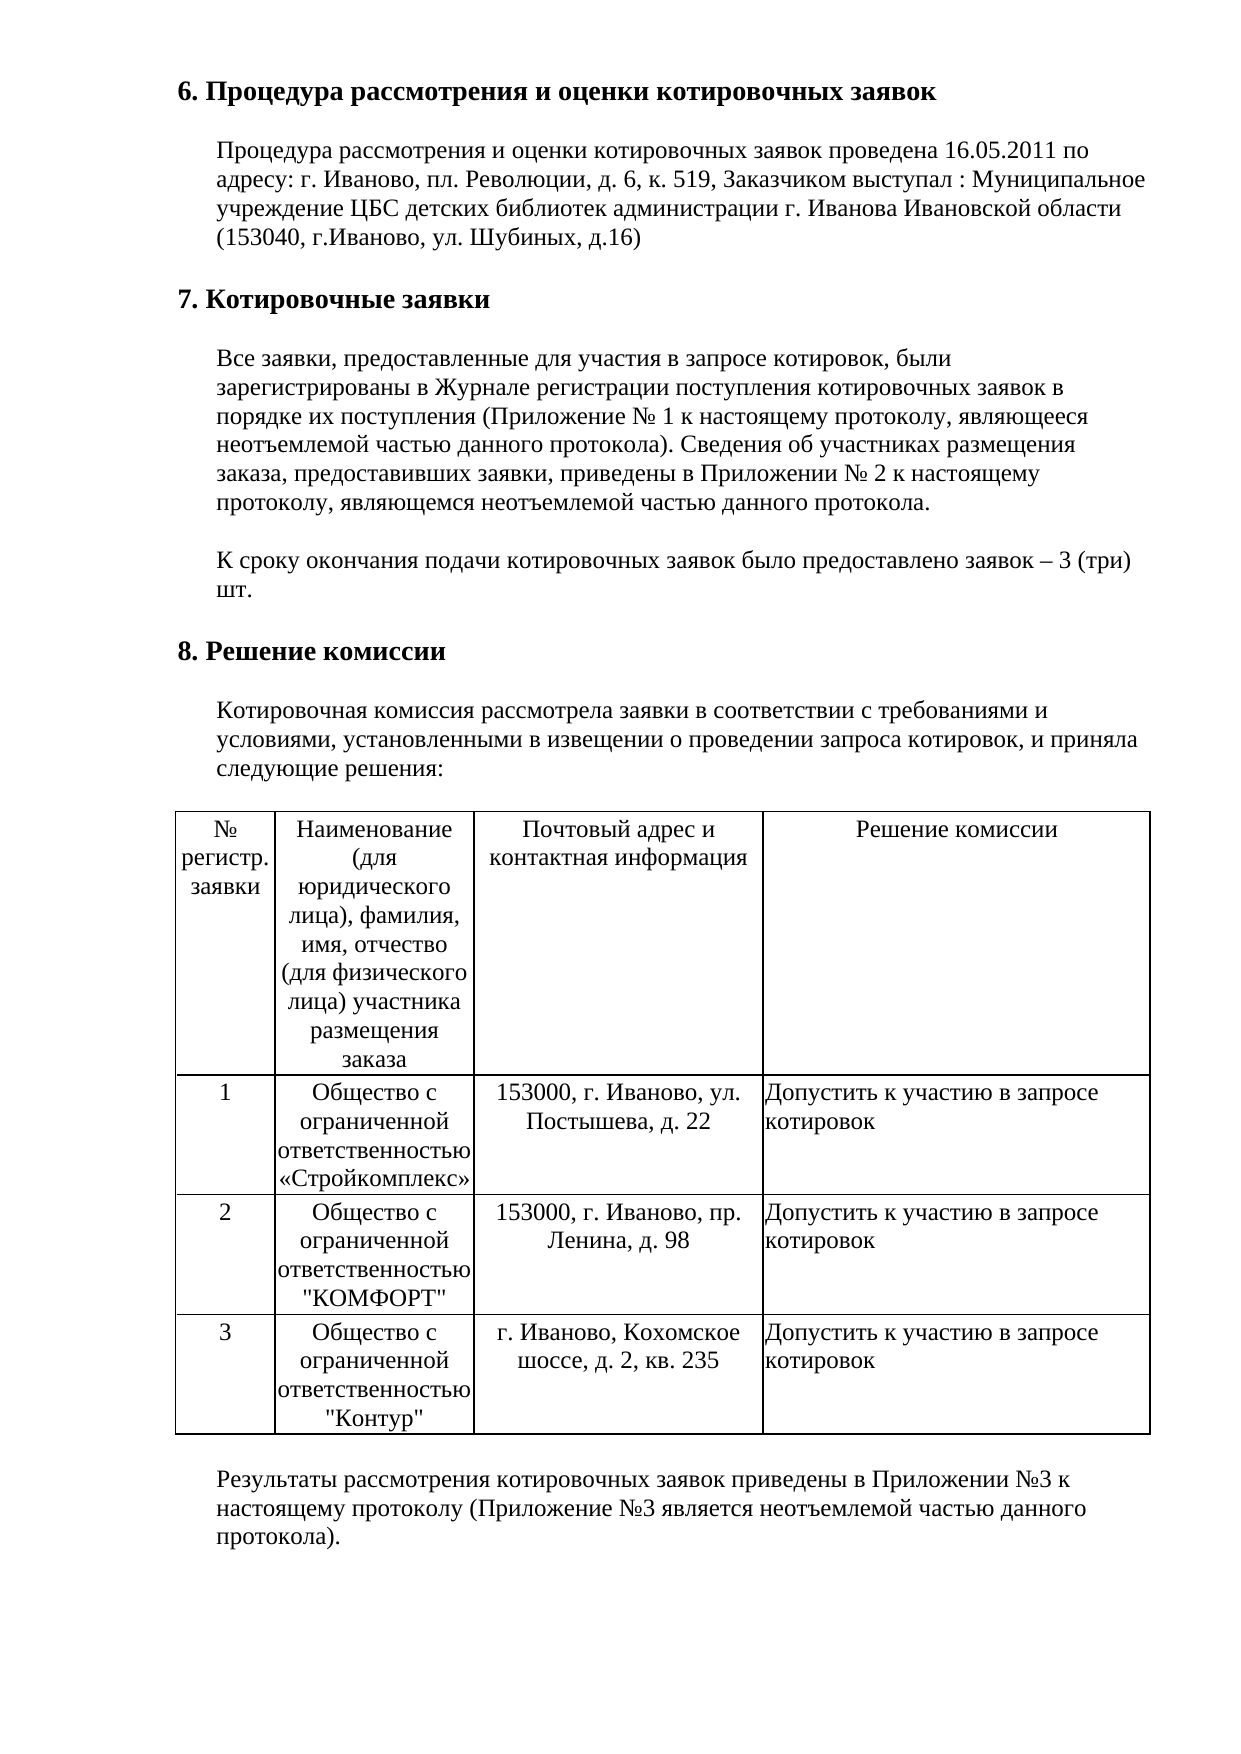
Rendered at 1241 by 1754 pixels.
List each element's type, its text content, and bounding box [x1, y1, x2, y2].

table_cell Общество с ограниченной ответственностью «Стройкомплекс» [276, 1076, 473, 1194]
text Все заявки, предоставленные для участия в запросе котировок, были зарегистрированы в Журнале регистрации поступления котировочных заявок в порядке их поступления (Приложение № 1 к настоящему протоколу, являющееся неотъемлемой частью данного протокола). Сведения об участниках размещения заказа, предоставивших заявки, приведены в Приложении № 2 к настоящему протоколу, являющемся неотъемлемой частью данного протокола. [216, 343, 1152, 516]
table_header № регистр. заявки [176, 812, 274, 1074]
text 7. Котировочные заявки [177, 282, 1152, 314]
table_cell 153000, г. Иваново, пр. Ленина, д. 98 [475, 1195, 762, 1313]
table_header Решение комиссии [764, 812, 1149, 1074]
text К сроку окончания подачи котировочных заявок было предоставлено заявок – 3 (три) шт. [216, 545, 1152, 602]
table_cell Общество с ограниченной ответственностью "Контур" [276, 1315, 473, 1433]
table_cell Допустить к участию в запросе котировок [764, 1315, 1149, 1433]
table_cell 1 [176, 1075, 274, 1194]
text Котировочная комиссия рассмотрела заявки в соответствии с требованиями и условиями, установленными в извещении о проведении запроса котировок, и приняла следующие решения: [216, 695, 1152, 781]
text Процедура рассмотрения и оценки котировочных заявок проведена 16.05.2011 по адресу: г. Иваново, пл. Революции, д. 6, к. 519, Заказчиком выступал : Муниципальное учреждение ЦБС детских библиотек администрации г. Иванова Ивановской области (153040, г.Иваново, ул. Шубиных, д.16) [216, 135, 1152, 250]
text 6. Процедура рассмотрения и оценки котировочных заявок [177, 74, 1152, 106]
table_header Наименование (для юридического лица), фамилия, имя, отчество (для физического лица) участника размещения заказа [276, 812, 473, 1074]
text Результаты рассмотрения котировочных заявок приведены в Приложении №3 к настоящему протоколу (Приложение №3 является неотъемлемой частью данного протокола). [216, 1464, 1152, 1550]
table_header Почтовый адрес и контактная информация [475, 812, 762, 1074]
text 8. Решение комиссии [177, 634, 1152, 666]
table_cell Допустить к участию в запросе котировок [764, 1076, 1149, 1194]
table_cell 2 [176, 1195, 274, 1313]
table_cell Допустить к участию в запросе котировок [764, 1195, 1149, 1313]
table_cell г. Иваново, Кохомское шоссе, д. 2, кв. 235 [475, 1315, 762, 1433]
table_cell 153000, г. Иваново, ул. Постышева, д. 22 [475, 1076, 762, 1194]
table_cell 3 [176, 1315, 274, 1433]
table_cell Общество с ограниченной ответственностью "КОМФОРТ" [276, 1195, 473, 1313]
